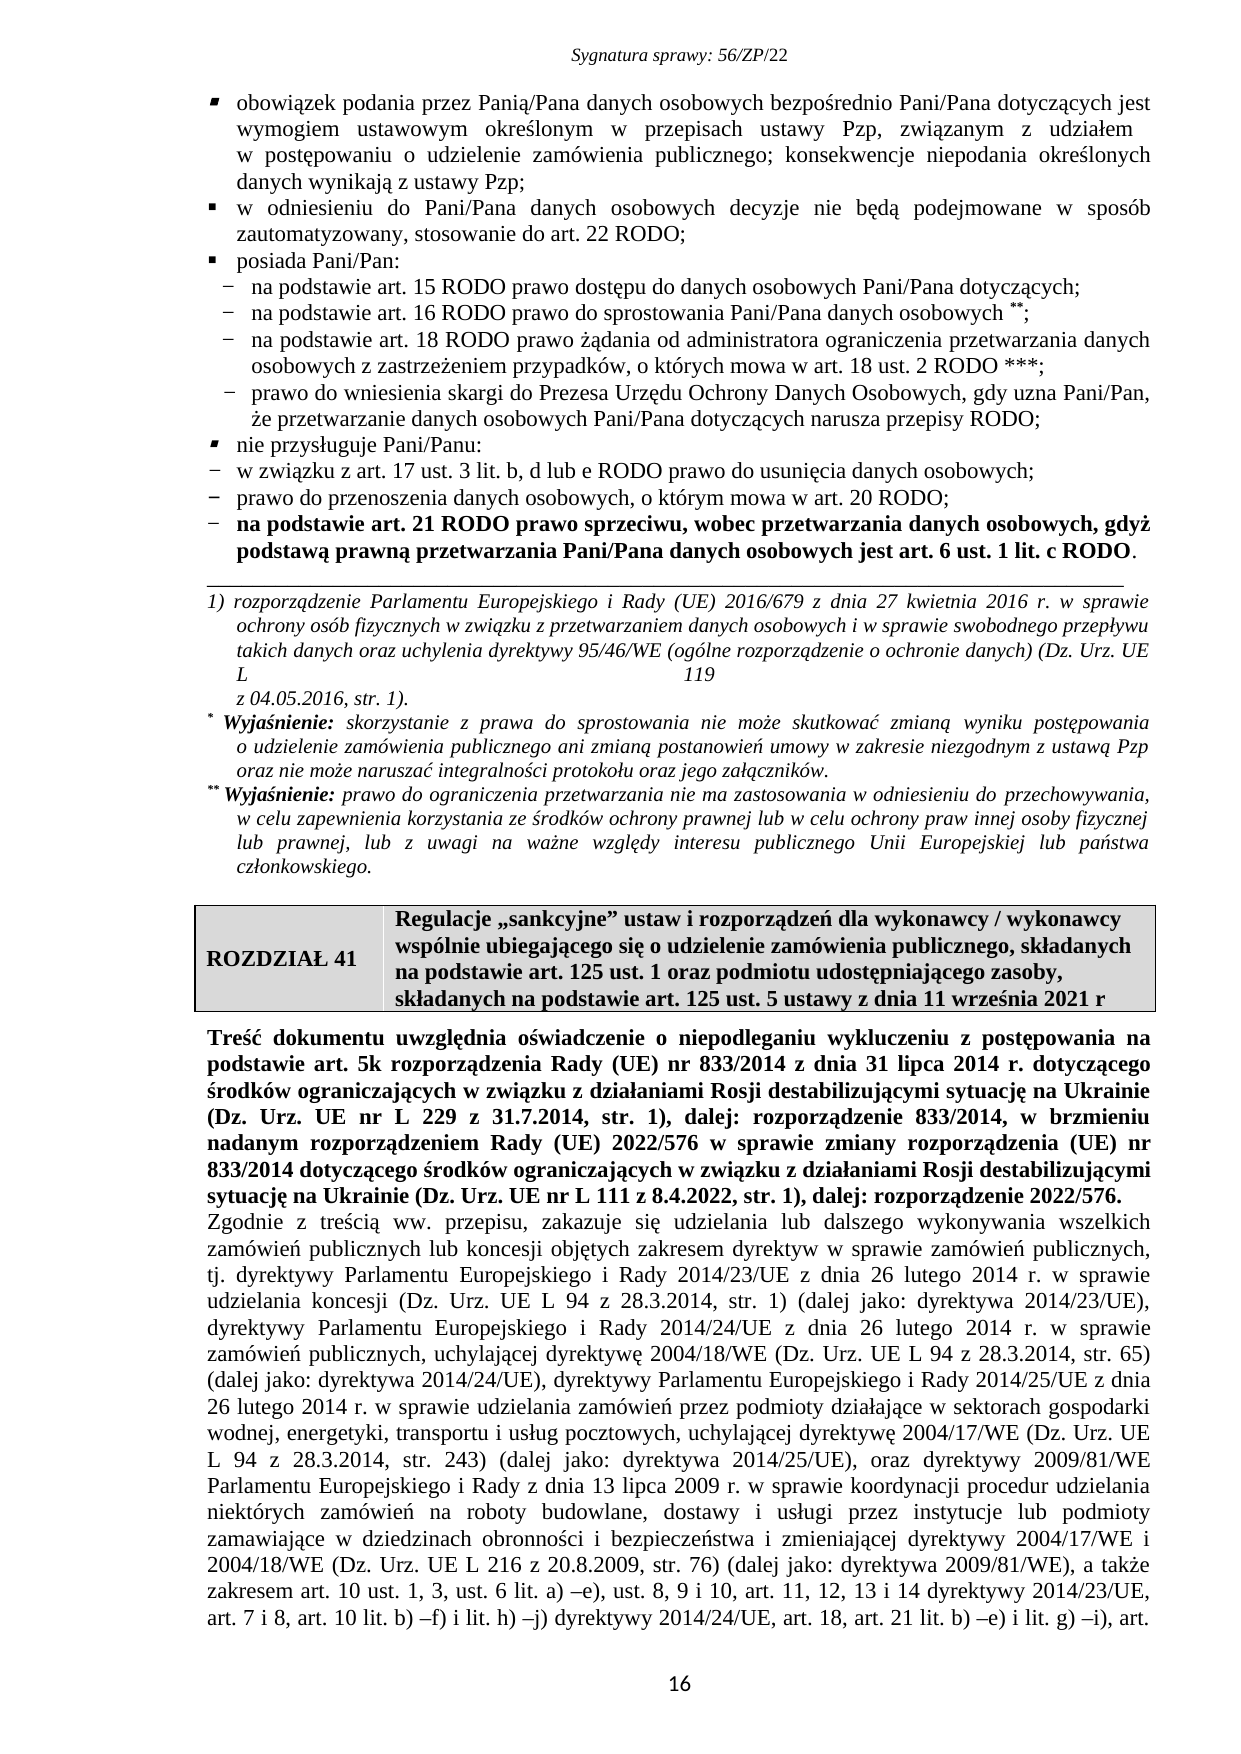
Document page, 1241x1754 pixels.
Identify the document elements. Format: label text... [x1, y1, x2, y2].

list prawo do przenoszenia danych osobowych, o którym mowa w art. 20 RODO; [207, 484, 1152, 510]
text ** Wyjaśnienie: prawo do ograniczenia przetwarzania nie ma zastosowania w odniesieniu do przechowywania, w celu zapewnienia korzystania ze środków ochrony prawnej lub w celu ochrony praw innej osoby fizycznej lub prawnej, lub z uwagi na ważne względy interesu publicznego Unii Europejskiej lub państwa członkowskiego. [207, 782, 1152, 878]
list na podstawie art. 16 RODO prawo do sprostowania Pani/Pana danych osobowych **; [222, 299, 1152, 326]
list w związku z art. 17 ust. 3 lit. b, d lub e RODO prawo do usunięcia danych osobowych; [207, 458, 1152, 484]
table_header ROZDZIAŁ 41 [196, 906, 383, 1011]
list w odniesieniu do Pani/Pana danych osobowych decyzje nie będą podejmowane w sposób zautomatyzowany, stosowanie do art. 22 RODO; [207, 194, 1152, 247]
text * Wyjaśnienie: skorzystanie z prawa do sprostowania nie może skutkować zmianą wyniku postępowania o udzielenie zamówienia publicznego ani zmianą postanowień umowy w zakresie niezgodnym z ustawą Pzp oraz nie może naruszać integralności protokołu oraz jego załączników. [207, 710, 1152, 782]
list na podstawie art. 15 RODO prawo dostępu do danych osobowych Pani/Pana dotyczących; [222, 273, 1152, 299]
list na podstawie art. 18 RODO prawo żądania od administratora ograniczenia przetwarzania danych osobowych z zastrzeżeniem przypadków, o których mowa w art. 18 ust. 2 RODO ***; [222, 326, 1152, 378]
text Treść dokumentu uwzględnia oświadczenie o niepodleganiu wykluczeniu z postępowania na podstawie art. 5k rozporządzenia Rady (UE) nr 833/2014 z dnia 31 lipca 2014 r. dotyczącego środków ograniczających w związku z działaniami Rosji destabilizującymi sytuację na Ukrainie (Dz. Urz. UE nr L 229 z 31.7.2014, str. 1), dalej: rozporządzenie 833/2014, w brzmieniu nadanym rozporządzeniem Rady (UE) 2022/576 w sprawie zmiany rozporządzenia (UE) nr 833/2014 dotyczącego środków ograniczających w związku z działaniami Rosji destabilizującymi sytuację na Ukrainie (Dz. Urz. UE nr L 111 z 8.4.2022, str. 1), dalej: rozporządzenie 2022/576. [207, 1024, 1152, 1208]
list posiada Pani/Pan: [207, 247, 1152, 273]
table_header Regulacje „sankcyjne” ustaw i rozporządzeń dla wykonawcy / wykonawcy wspólnie ubiegającego się o udzielenie zamówienia publicznego, składanych na podstawie art. 125 ust. 1 oraz podmiotu udostępniającego zasoby, składanych na podstawie art. 125 ust. 5 ustawy z dnia 11 września 2021 r [384, 906, 1155, 1011]
list obowiązek podania przez Panią/Pana danych osobowych bezpośrednio Pani/Pana dotyczących jest wymogiem ustawowym określonym w przepisach ustawy Pzp, związanym z udziałem w postępowaniu o udzielenie zamówienia publicznego; konsekwencje niepodania określonych danych wynikają z ustawy Pzp; [207, 89, 1152, 194]
list prawo do wniesienia skargi do Prezesa Urzędu Ochrony Danych Osobowych, gdy uzna Pani/Pan, że przetwarzanie danych osobowych Pani/Pana dotyczących narusza przepisy RODO; [222, 378, 1152, 431]
list nie przysługuje Pani/Panu: [207, 431, 1152, 458]
text 1) rozporządzenie Parlamentu Europejskiego i Rady (UE) 2016/679 z dnia 27 kwietnia 2016 r. w sprawie ochrony osób fizycznych w związku z przetwarzaniem danych osobowych i w sprawie swobodnego przepływu takich danych oraz uchylenia dyrektywy 95/46/WE (ogólne rozporządzenie o ochronie danych) (Dz. Urz. UE L 119 z 04.05.2016, str. 1). [207, 589, 1152, 710]
list na podstawie art. 21 RODO prawo sprzeciwu, wobec przetwarzania danych osobowych, gdyż podstawą prawną przetwarzania Pani/Pana danych osobowych jest art. 6 ust. 1 lit. c RODO. [207, 510, 1152, 563]
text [207, 1208, 1152, 1630]
text ________________________________________________________________________________ [207, 563, 1152, 589]
